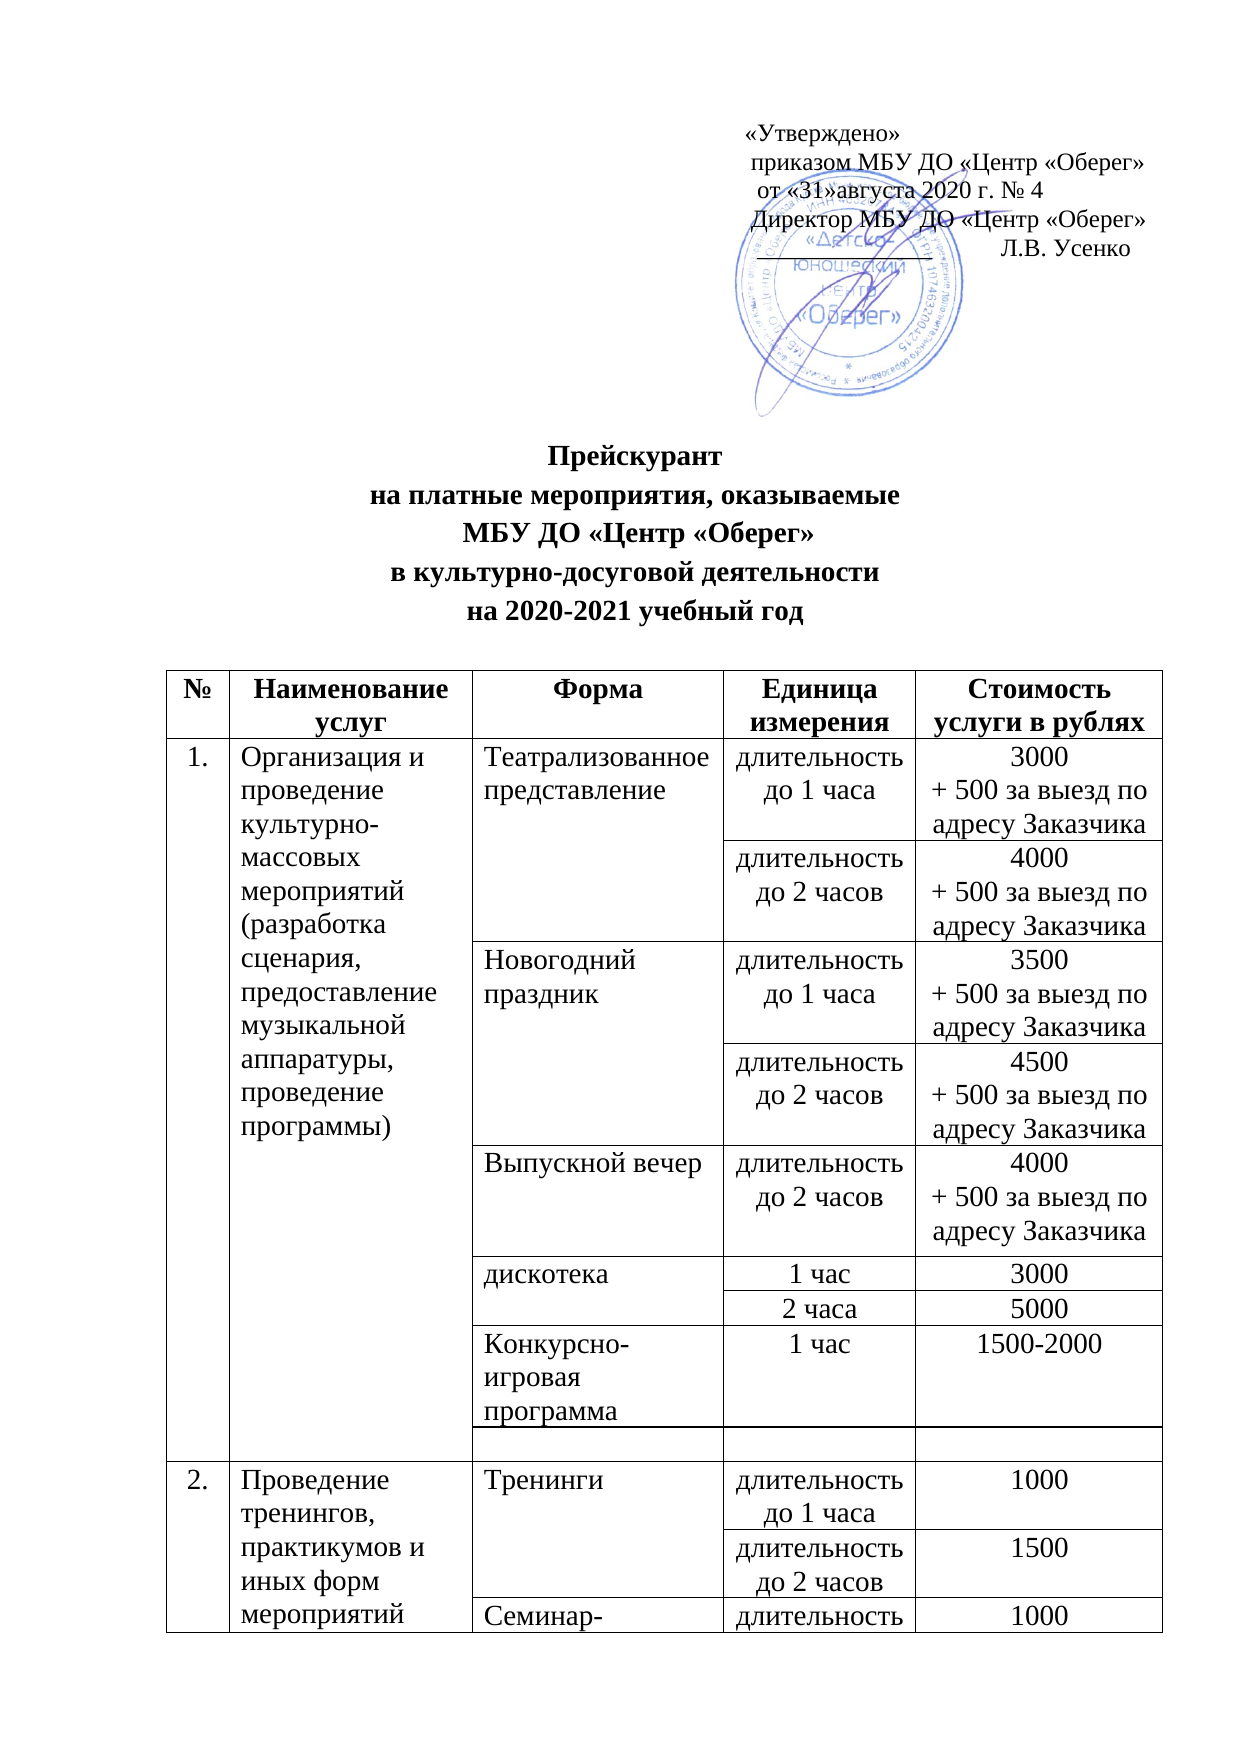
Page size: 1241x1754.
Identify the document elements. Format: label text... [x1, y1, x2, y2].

table_cell [473, 1428, 723, 1461]
text на платные мероприятия, оказываемые [118, 477, 1152, 511]
text от «31»августа 2020 г. № 4 [59, 176, 1181, 204]
table_cell 4000 + 500 за выезд по адресу Заказчика [916, 841, 1162, 941]
text МБУ ДО «Центр «Оберег» [118, 516, 1152, 549]
table_header Единица измерения [724, 671, 915, 738]
table_cell 2. [167, 1462, 229, 1632]
table_cell [916, 1428, 1162, 1461]
table_cell Новогодний праздник [473, 942, 723, 1144]
table_cell длительность до 1 часа [724, 1462, 915, 1529]
table_cell длительность до 2 часов [724, 1530, 915, 1597]
text на 2020-2021 учебный год [118, 593, 1152, 626]
table_cell Семинар-практикум [473, 1598, 723, 1632]
table_cell 1 час [724, 1326, 915, 1426]
table_cell 1 час [724, 1257, 915, 1290]
table_cell 4500 + 500 за выезд по адресу Заказчика [916, 1044, 1162, 1144]
text в культурно-досуговой деятельности [118, 554, 1152, 588]
table_cell длительность до 2 часов [724, 1146, 915, 1256]
table_cell Театрализованное представление [473, 739, 723, 941]
table_cell Конкурсно-игровая программа [473, 1326, 723, 1426]
table_header Стоимость услуги в рублях [916, 671, 1162, 738]
table_cell 5000 [916, 1291, 1162, 1325]
table_cell 4000 + 500 за выезд по адресу Заказчика [916, 1146, 1162, 1256]
picture [718, 262, 1030, 429]
table_cell 1500 [916, 1530, 1162, 1597]
table_header Форма [473, 671, 723, 738]
text «Утверждено» [59, 118, 1181, 147]
text Прейскурант [118, 438, 1152, 472]
table_cell 1000 [916, 1462, 1162, 1529]
table_cell длительность до 2 часов [724, 1044, 915, 1144]
table_cell Проведение тренингов, практикумов и иных форм мероприятий педагогом-психологом в образовательных учреждениях. [230, 1462, 472, 1632]
table_cell длительность до 2 часов [724, 841, 915, 941]
table_cell 1. [167, 739, 229, 1461]
table_cell Тренинги [473, 1462, 723, 1597]
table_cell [724, 1598, 915, 1632]
table_cell длительность до 1 часа [724, 739, 915, 839]
table_header № [167, 671, 229, 738]
table_cell [724, 1428, 915, 1461]
table_cell Выпускной вечер [473, 1146, 723, 1256]
table_cell 3000 [916, 1257, 1162, 1290]
table_cell длительность до 1 часа [724, 942, 915, 1043]
table_cell дискотека [473, 1257, 723, 1325]
table_cell 3500 + 500 за выезд по адресу Заказчика [916, 942, 1162, 1043]
table_cell 2 часа [724, 1291, 915, 1325]
table_cell Организация и проведение культурно-массовых мероприятий (разработка сценария, предоставление музыкальной аппаратуры, проведение программы) [230, 739, 472, 1461]
table_header Наименование услуг [230, 671, 472, 738]
table_cell 1500-2000 [916, 1326, 1162, 1426]
table_cell 3000 + 500 за выезд по адресу Заказчика [916, 739, 1162, 839]
text приказом МБУ ДО «Центр «Оберег» [59, 147, 1181, 176]
table_cell 1000 [916, 1598, 1162, 1632]
text Директор МБУ ДО «Центр «Оберег» ______________ Л.В. Усенко [59, 204, 1181, 262]
